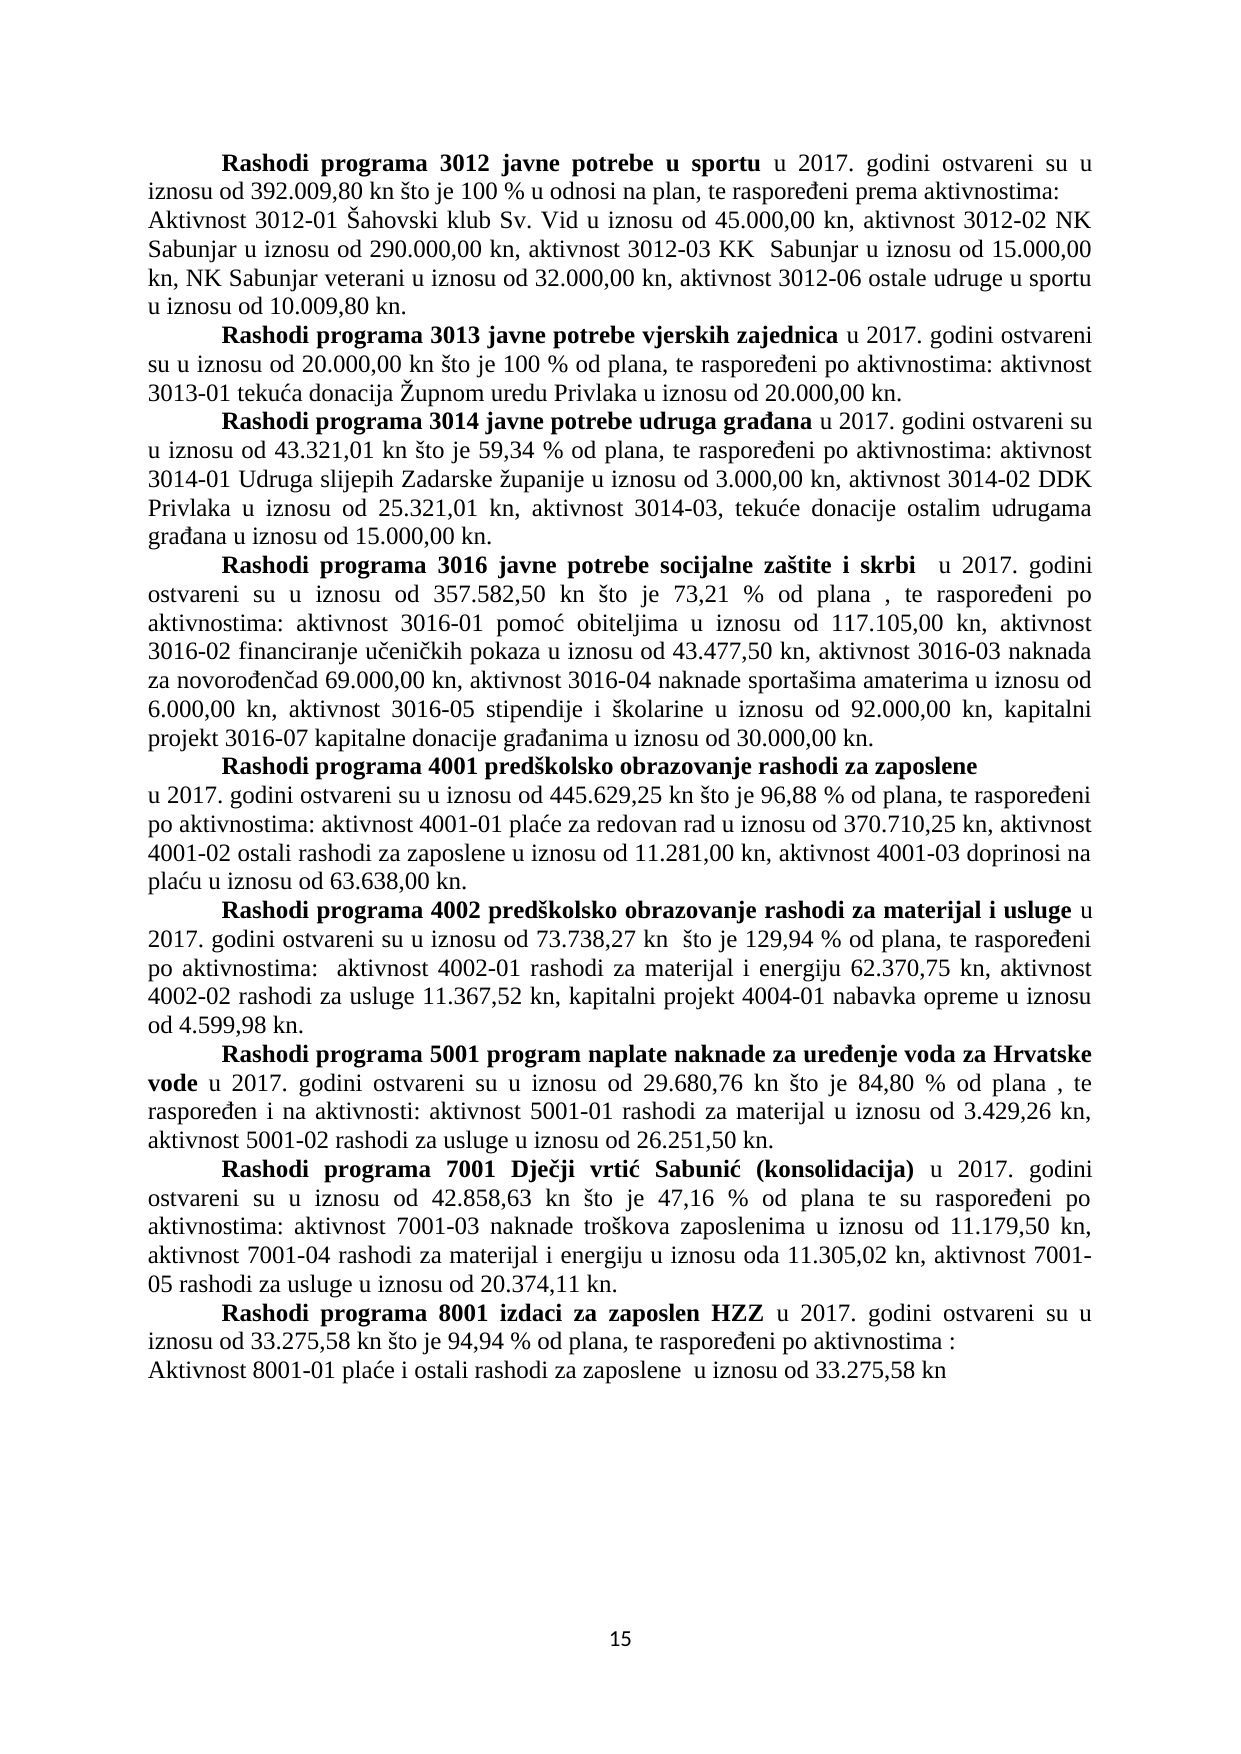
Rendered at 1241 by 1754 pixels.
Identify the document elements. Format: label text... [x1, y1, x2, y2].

text Rashodi programa 8001 izdaci za zaposlen HZZ u 2017. godini ostvareni su u iznosu od 33.275,58 kn što je 94,94 % od plana, te raspoređeni po aktivnostima : [148, 1298, 1093, 1355]
text Aktivnost 3012-01 Šahovski klub Sv. Vid u iznosu od 45.000,00 kn, aktivnost 3012-02 NK Sabunjar u iznosu od 290.000,00 kn, aktivnost 3012-03 KK Sabunjar u iznosu od 15.000,00 kn, NK Sabunjar veterani u iznosu od 32.000,00 kn, aktivnost 3012-06 ostale udruge u sportu u iznosu od 10.009,80 kn. [148, 205, 1093, 320]
text Rashodi programa 3012 javne potrebe u sportu u 2017. godini ostvareni su u iznosu od 392.009,80 kn što je 100 % u odnosi na plan, te raspoređeni prema aktivnostima: [148, 148, 1093, 205]
text Rashodi programa 4002 predškolsko obrazovanje rashodi za materijal i usluge u 2017. godini ostvareni su u iznosu od 73.738,27 kn što je 129,94 % od plana, te raspoređeni po aktivnostima: aktivnost 4002-01 rashodi za materijal i energiju 62.370,75 kn, aktivnost 4002-02 rashodi za usluge 11.367,52 kn, kapitalni projekt 4004-01 nabavka opreme u iznosu od 4.599,98 kn. [148, 895, 1093, 1039]
text Aktivnost 8001-01 plaće i ostali rashodi za zaposlene u iznosu od 33.275,58 kn [148, 1355, 1093, 1384]
text Rashodi programa 7001 Dječji vrtić Sabunić (konsolidacija) u 2017. godini ostvareni su u iznosu od 42.858,63 kn što je 47,16 % od plana te su raspoređeni po aktivnostima: aktivnost 7001-03 naknade troškova zaposlenima u iznosu od 11.179,50 kn, aktivnost 7001-04 rashodi za materijal i energiju u iznosu oda 11.305,02 kn, aktivnost 7001-05 rashodi za usluge u iznosu od 20.374,11 kn. [148, 1154, 1093, 1298]
text Rashodi programa 3013 javne potrebe vjerskih zajednica u 2017. godini ostvareni su u iznosu od 20.000,00 kn što je 100 % od plana, te raspoređeni po aktivnostima: aktivnost 3013-01 tekuća donacija Župnom uredu Privlaka u iznosu od 20.000,00 kn. [148, 320, 1093, 406]
text Rashodi programa 4001 predškolsko obrazovanje rashodi za zaposlene [148, 751, 1093, 780]
text u 2017. godini ostvareni su u iznosu od 445.629,25 kn što je 96,88 % od plana, te raspoređeni po aktivnostima: aktivnost 4001-01 plaće za redovan rad u iznosu od 370.710,25 kn, aktivnost 4001-02 ostali rashodi za zaposlene u iznosu od 11.281,00 kn, aktivnost 4001-03 doprinosi na plaću u iznosu od 63.638,00 kn. [148, 780, 1093, 895]
text Rashodi programa 3014 javne potrebe udruga građana u 2017. godini ostvareni su u iznosu od 43.321,01 kn što je 59,34 % od plana, te raspoređeni po aktivnostima: aktivnost 3014-01 Udruga slijepih Zadarske županije u iznosu od 3.000,00 kn, aktivnost 3014-02 DDK Privlaka u iznosu od 25.321,01 kn, aktivnost 3014-03, tekuće donacije ostalim udrugama građana u iznosu od 15.000,00 kn. [148, 406, 1093, 550]
text Rashodi programa 3016 javne potrebe socijalne zaštite i skrbi u 2017. godini ostvareni su u iznosu od 357.582,50 kn što je 73,21 % od plana , te raspoređeni po aktivnostima: aktivnost 3016-01 pomoć obiteljima u iznosu od 117.105,00 kn, aktivnost 3016-02 financiranje učeničkih pokaza u iznosu od 43.477,50 kn, aktivnost 3016-03 naknada za novorođenčad 69.000,00 kn, aktivnost 3016-04 naknade sportašima amaterima u iznosu od 6.000,00 kn, aktivnost 3016-05 stipendije i školarine u iznosu od 92.000,00 kn, kapitalni projekt 3016-07 kapitalne donacije građanima u iznosu od 30.000,00 kn. [148, 550, 1093, 751]
text Rashodi programa 5001 program naplate naknade za uređenje voda za Hrvatske vode u 2017. godini ostvareni su u iznosu od 29.680,76 kn što je 84,80 % od plana , te raspoređen i na aktivnosti: aktivnost 5001-01 rashodi za materijal u iznosu od 3.429,26 kn, aktivnost 5001-02 rashodi za usluge u iznosu od 26.251,50 kn. [148, 1039, 1093, 1154]
